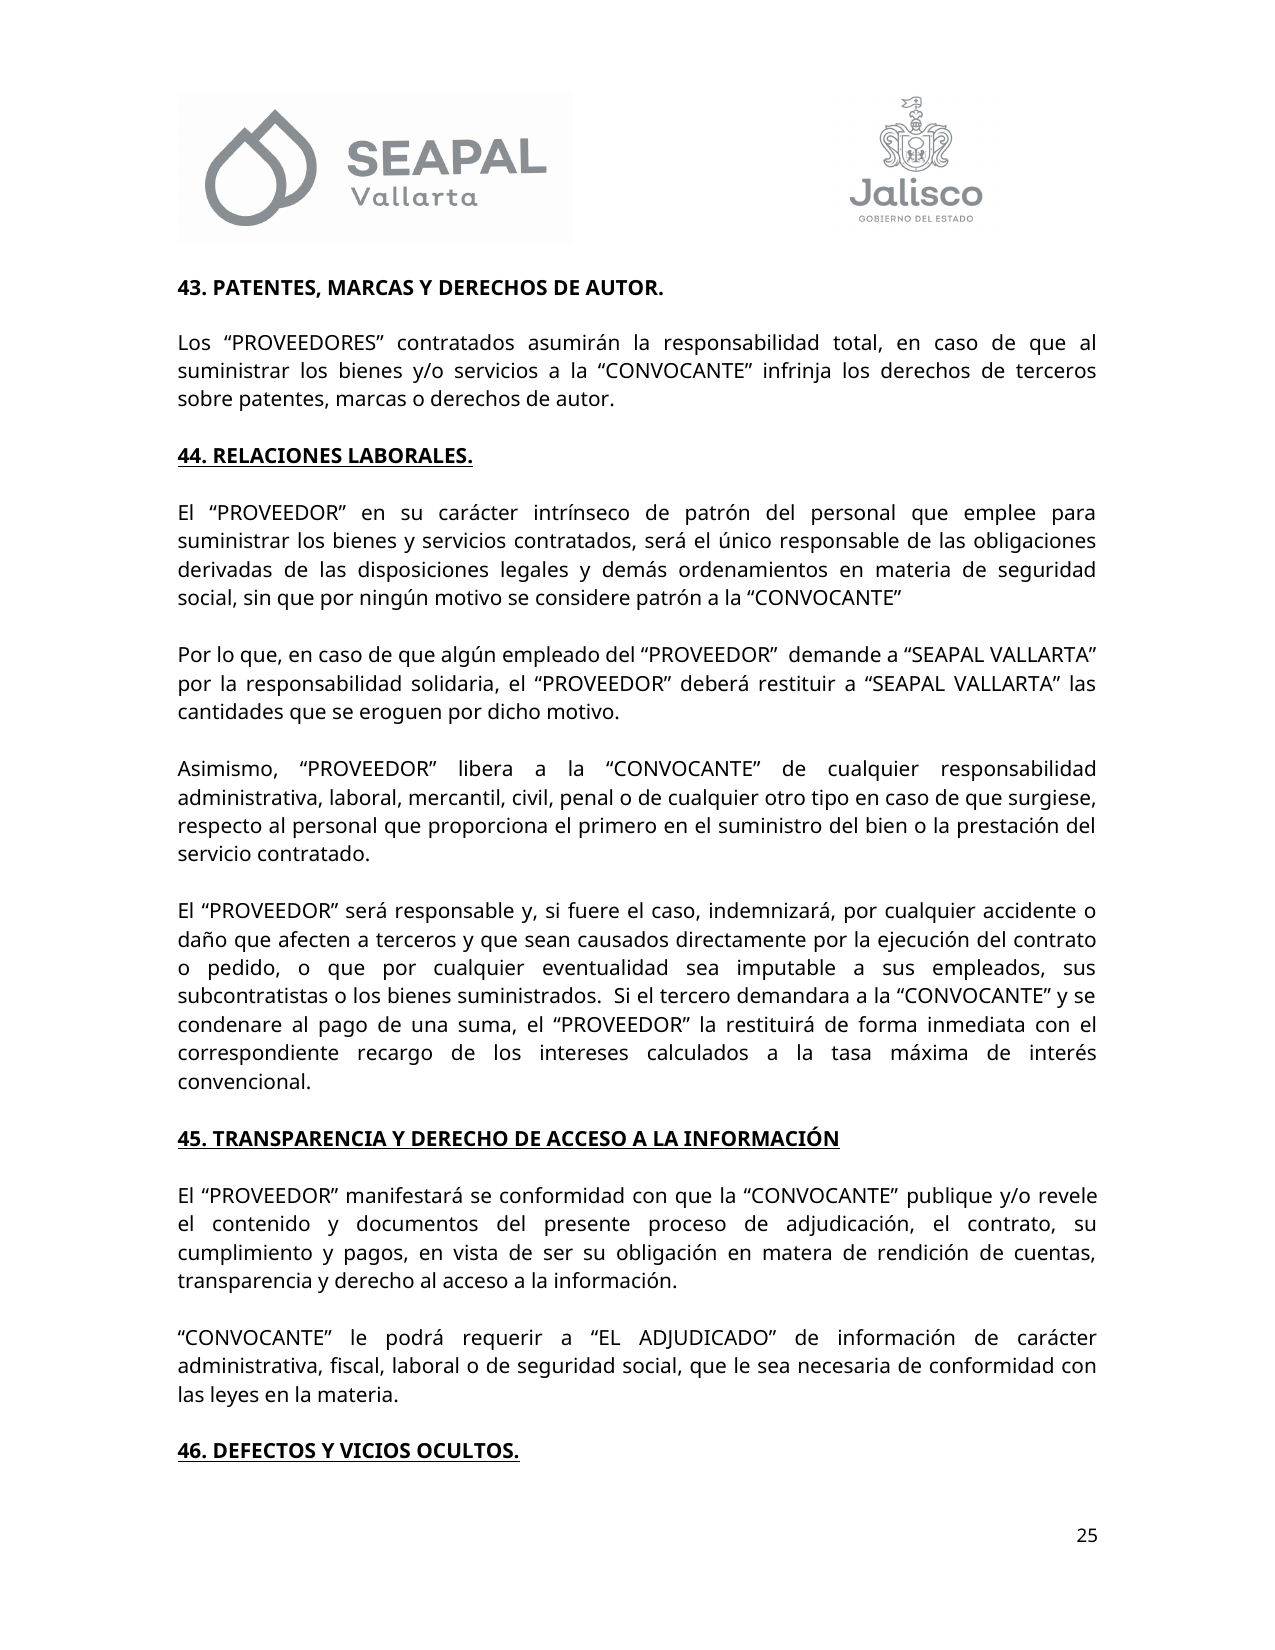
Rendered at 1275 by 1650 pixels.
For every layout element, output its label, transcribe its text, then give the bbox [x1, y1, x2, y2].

picture [817, 73, 1015, 245]
text Por lo que, en caso de que algún empleado del “PROVEEDOR” demande a “SEAPAL VALLARTA” por la responsabilidad solidaria, el “PROVEEDOR” deberá restituir a “SEAPAL VALLARTA” las cantidades que se eroguen por dicho motivo. [177, 640, 1098, 726]
text “CONVOCANTE” le podrá requerir a “EL ADJUDICADO” de información de carácter administrativa, fiscal, laboral o de seguridad social, que le sea necesaria de conformidad con las leyes en la materia. [177, 1323, 1098, 1408]
text El “PROVEEDOR” manifestará se conformidad con que la “CONVOCANTE” publique y/o revele el contenido y documentos del presente proceso de adjudicación, el contrato, su cumplimiento y pagos, en vista de ser su obligación en matera de rendición de cuentas, transparencia y derecho al acceso a la información. [177, 1181, 1098, 1294]
text 46. DEFECTOS Y VICIOS OCULTOS. [177, 1437, 1098, 1465]
text Los “PROVEEDORES” contratados asumirán la responsabilidad total, en caso de que al suministrar los bienes y/o servicios a la “CONVOCANTE” infrinja los derechos de terceros sobre patentes, marcas o derechos de autor. [177, 328, 1098, 413]
text El “PROVEEDOR” en su carácter intrínseco de patrón del personal que emplee para suministrar los bienes y servicios contratados, será el único responsable de las obligaciones derivadas de las disposiciones legales y demás ordenamientos en materia de seguridad social, sin que por ningún motivo se considere patrón a la “CONVOCANTE” [177, 498, 1098, 612]
text El “PROVEEDOR” será responsable y, si fuere el caso, indemnizará, por cualquier accidente o daño que afecten a terceros y que sean causados directamente por la ejecución del contrato o pedido, o que por cualquier eventualidad sea imputable a sus empleados, sus subcontratistas o los bienes suministrados. Si el tercero demandara a la “CONVOCANTE” y se condenare al pago de una suma, el “PROVEEDOR” la restituirá de forma inmediata con el correspondiente recargo de los intereses calculados a la tasa máxima de interés convencional. [177, 896, 1098, 1095]
text 43. PATENTES, MARCAS Y DERECHOS DE AUTOR. [177, 273, 1098, 301]
text Asimismo, “PROVEEDOR” libera a la “CONVOCANTE” de cualquier responsabilidad administrativa, laboral, mercantil, civil, penal o de cualquier otro tipo en caso de que surgiese, respecto al personal que proporciona el primero en el suministro del bien o la prestación del servicio contratado. [177, 754, 1098, 868]
picture [177, 91, 574, 245]
text 44. RELACIONES LABORALES. [177, 441, 1098, 470]
text 45. TRANSPARENCIA Y DERECHO DE ACCESO A LA INFORMACIÓN [177, 1124, 1098, 1152]
